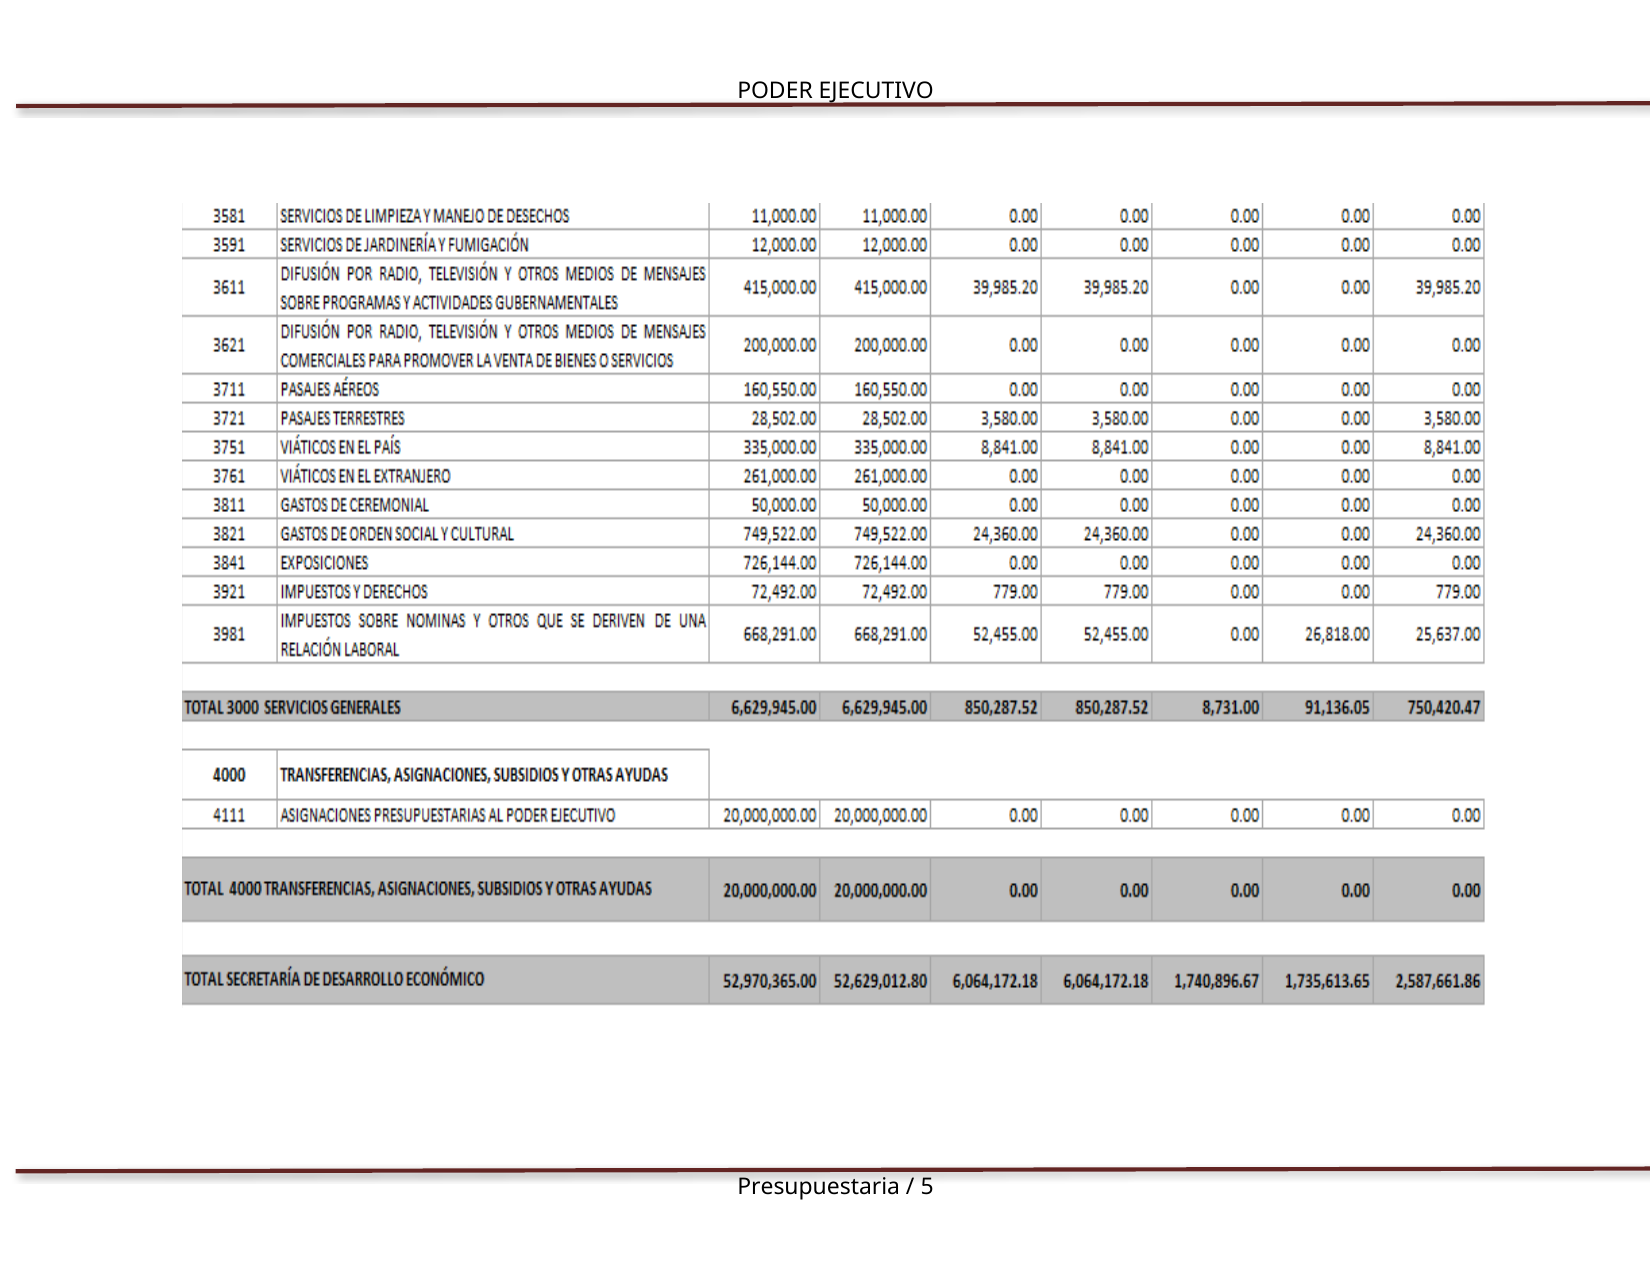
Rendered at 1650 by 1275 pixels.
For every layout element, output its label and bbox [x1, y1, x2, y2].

picture [182, 203, 1489, 1008]
